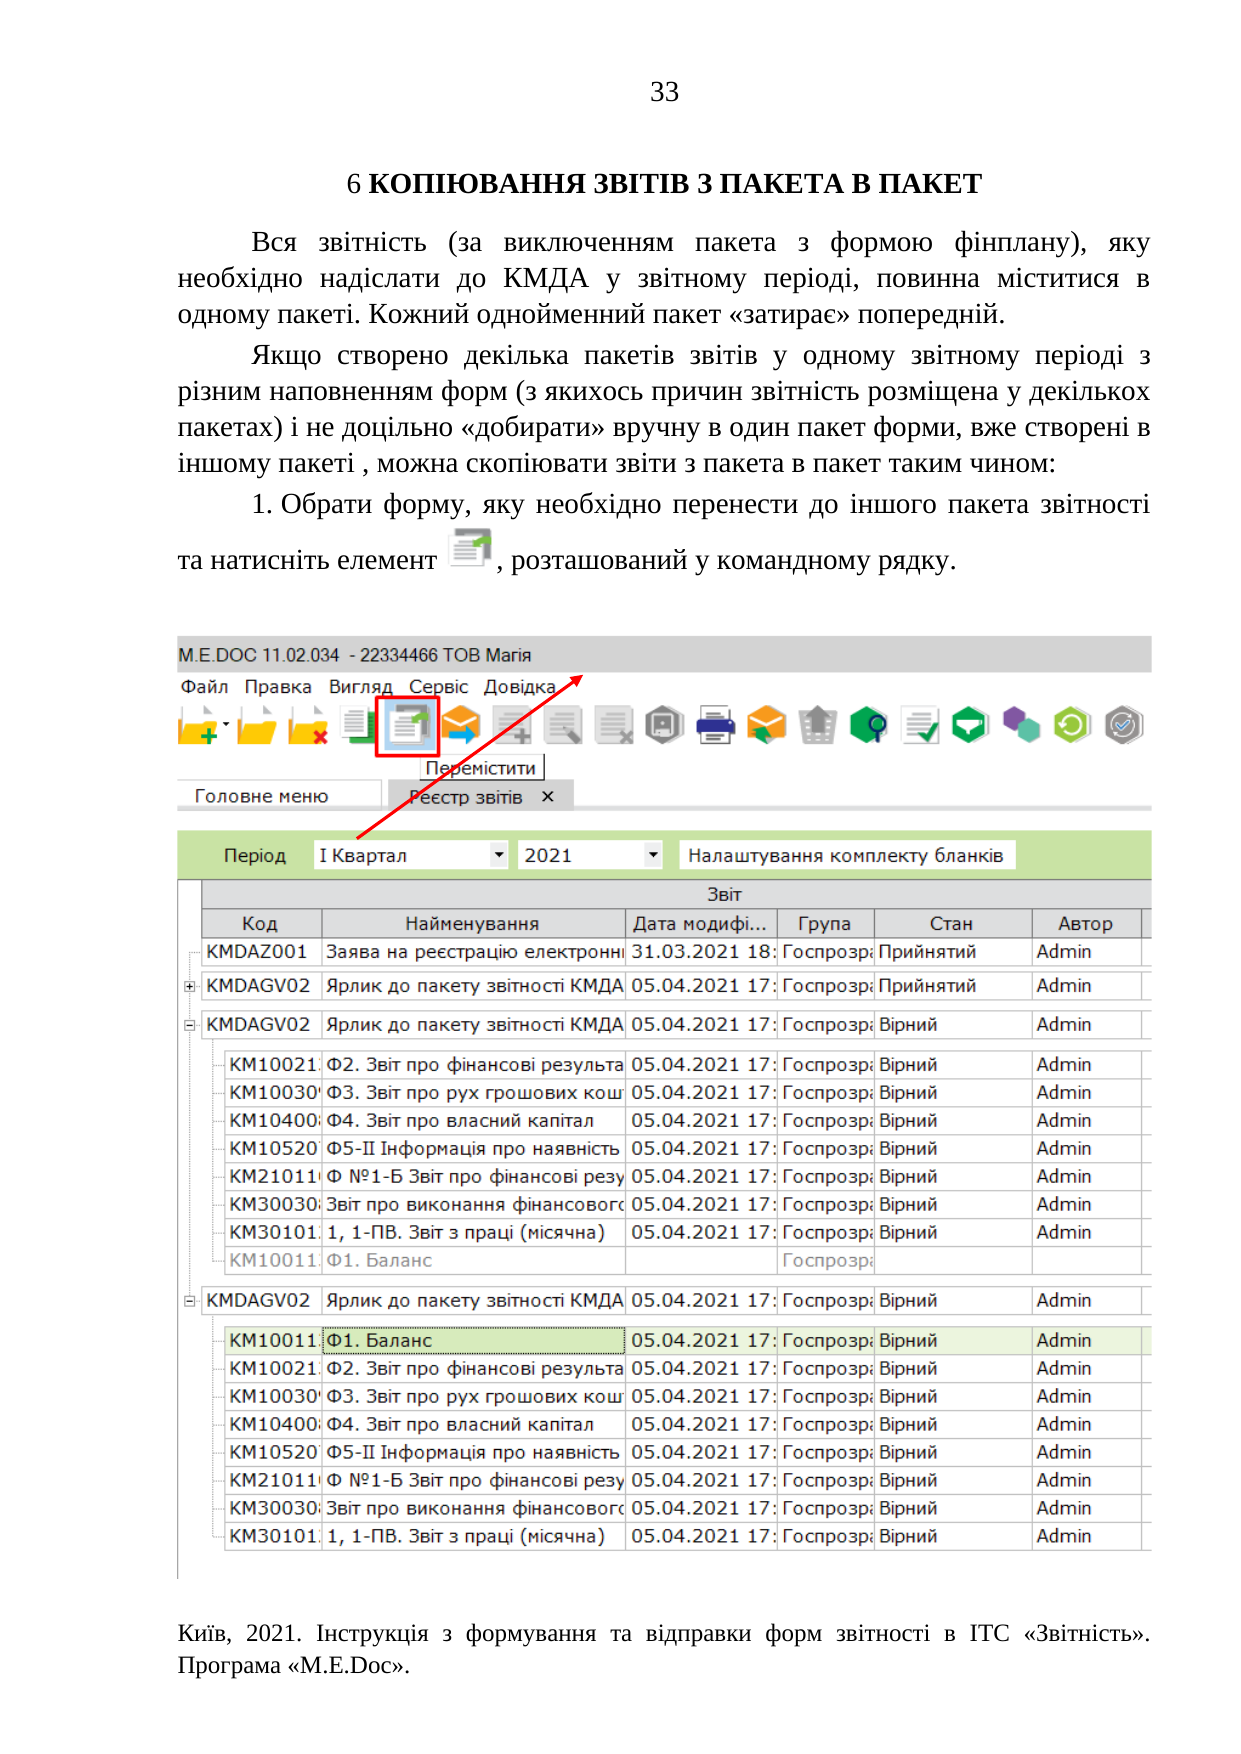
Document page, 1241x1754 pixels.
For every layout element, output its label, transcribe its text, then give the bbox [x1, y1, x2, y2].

text Якщо створено декілька пакетів звітів у одному звітному періоді з різним наповненням форм (з якихось причин звітність розміщена у декількох пакетах) і не доцільно «добирати» вручну в один пакет форми, вже створені в іншому пакеті , можна скопіювати звіти з пакета в пакет таким чином: [177, 337, 1152, 479]
text Вся звітність (за виключенням пакета з формою фінплану), яку необхідно надіслати до КМДА у звітному періоді, повинна міститися в одному пакеті. Кожний однойменний пакет «затирає» попередній. [177, 224, 1152, 330]
picture [444, 521, 497, 570]
list Обрати форму, яку необхідно перенести до іншого пакета звітності та натисніть елемент , розташований у командному рядку. [177, 486, 1152, 576]
subtitle Копіювання звітів з пакета в пакет [177, 166, 1152, 199]
picture [177, 631, 1152, 1579]
